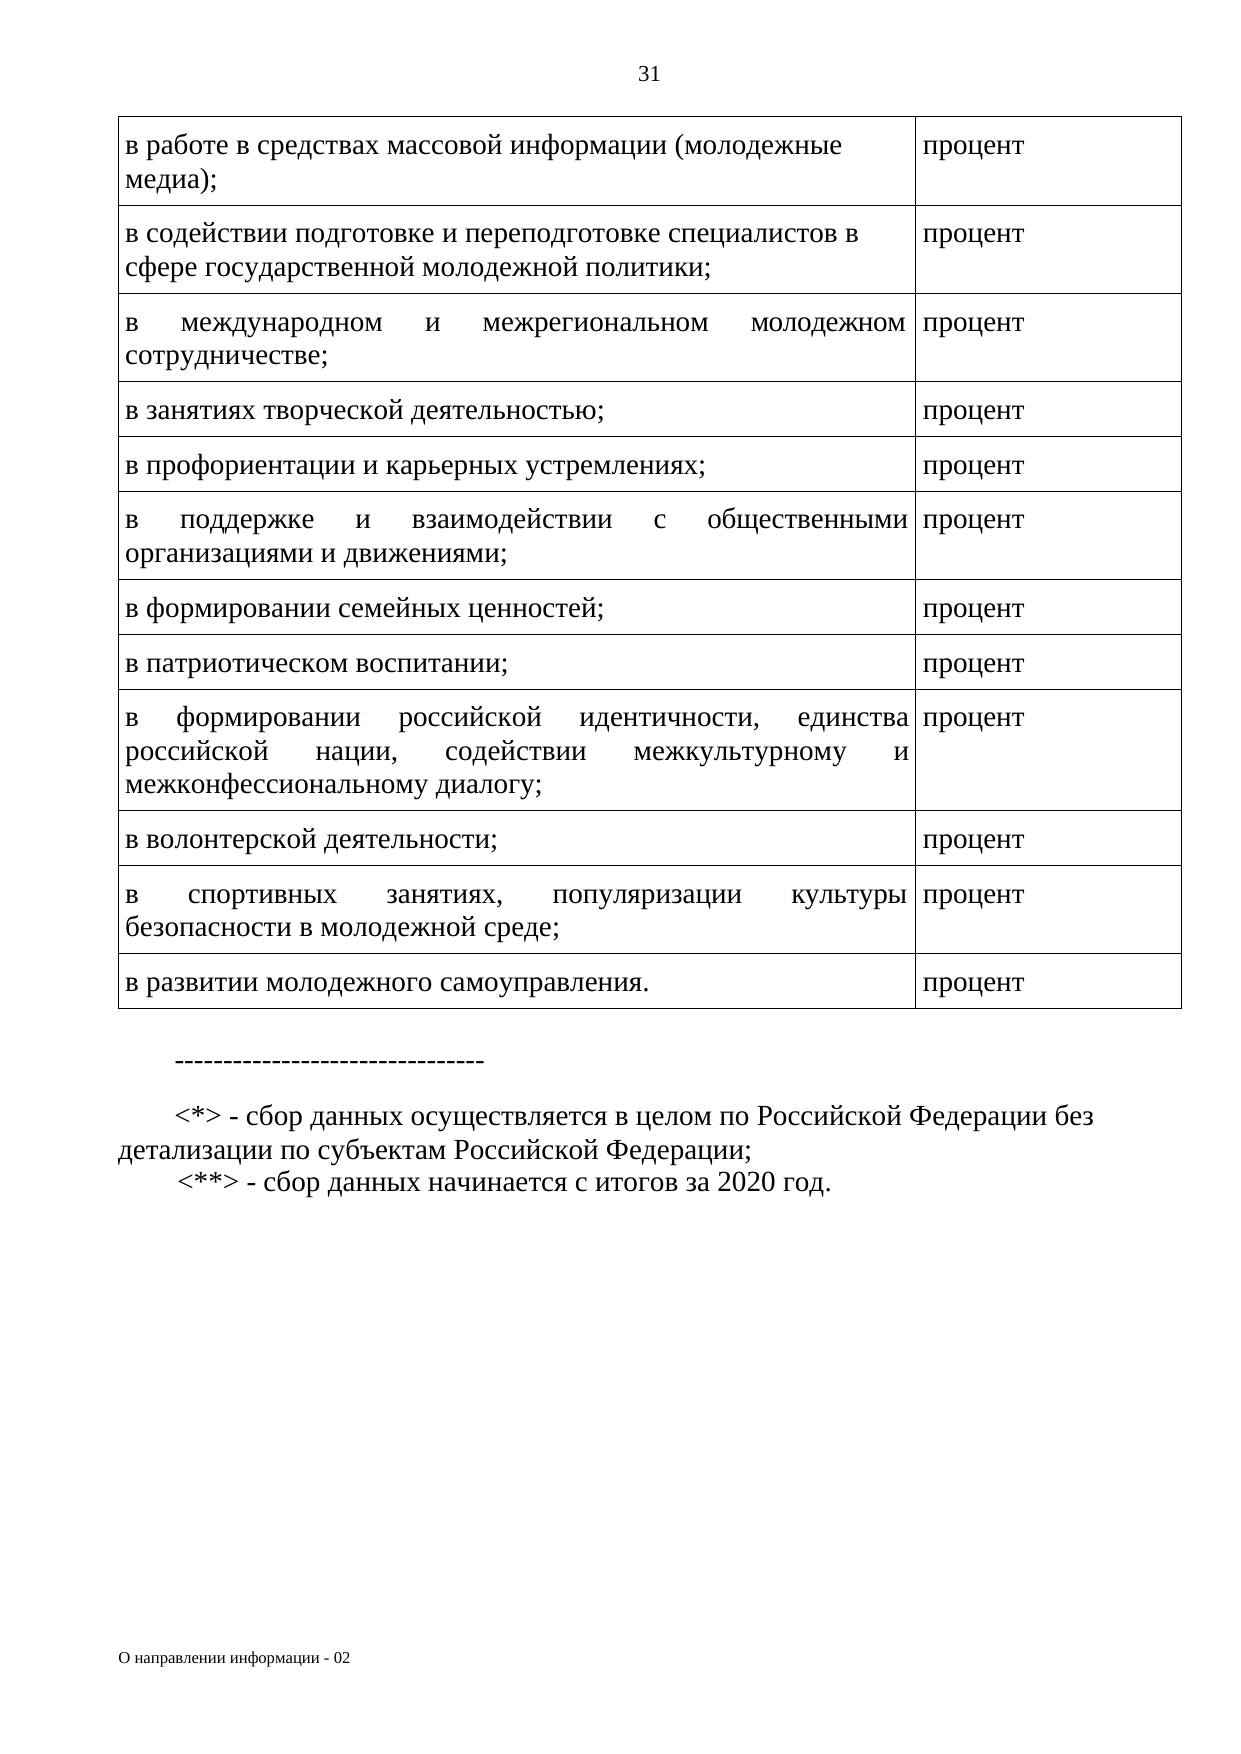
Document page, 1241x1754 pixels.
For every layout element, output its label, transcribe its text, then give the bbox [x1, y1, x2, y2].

table_cell процент [916, 811, 1181, 865]
table_cell процент [916, 382, 1181, 436]
table_cell процент [916, 294, 1181, 381]
table_cell в спортивных занятиях, популяризации культуры безопасности в молодежной среде; [119, 866, 915, 953]
table_header процент [916, 117, 1181, 204]
table_cell процент [916, 580, 1181, 634]
table_cell в содействии подготовке и переподготовке специалистов в сфере государственной молодежной политики; [119, 206, 915, 293]
table_cell в профориентации и карьерных устремлениях; [119, 437, 915, 491]
table_cell в международном и межрегиональном молодежном сотрудничестве; [119, 294, 915, 381]
text <**> - сбор данных начинается с итогов за 2020 год. [177, 1165, 1194, 1198]
table_cell в формировании российской идентичности, единства российской нации, содействии межкультурному и межконфессиональному диалогу; [119, 690, 915, 810]
table_cell процент [916, 954, 1181, 1008]
table_cell процент [916, 690, 1181, 810]
table_cell процент [916, 492, 1181, 579]
table_cell процент [916, 437, 1181, 491]
table_cell в занятиях творческой деятельностью; [119, 382, 915, 436]
table_cell в поддержке и взаимодействии с общественными организациями и движениями; [119, 492, 915, 579]
table_cell в волонтерской деятельности; [119, 811, 915, 865]
table_cell в развитии молодежного самоуправления. [119, 954, 915, 1008]
table_cell в формировании семейных ценностей; [119, 580, 915, 634]
table_cell в патриотическом воспитании; [119, 635, 915, 688]
table_cell процент [916, 635, 1181, 688]
table_cell процент [916, 206, 1181, 293]
text <*> - сбор данных осуществляется в целом по Российской Федерации без детализации по субъектам Российской Федерации; [118, 1098, 1194, 1165]
table_cell процент [916, 866, 1181, 953]
table_header в работе в средствах массовой информации (молодежные медиа); [119, 117, 915, 204]
text -------------------------------- [174, 1042, 1194, 1076]
